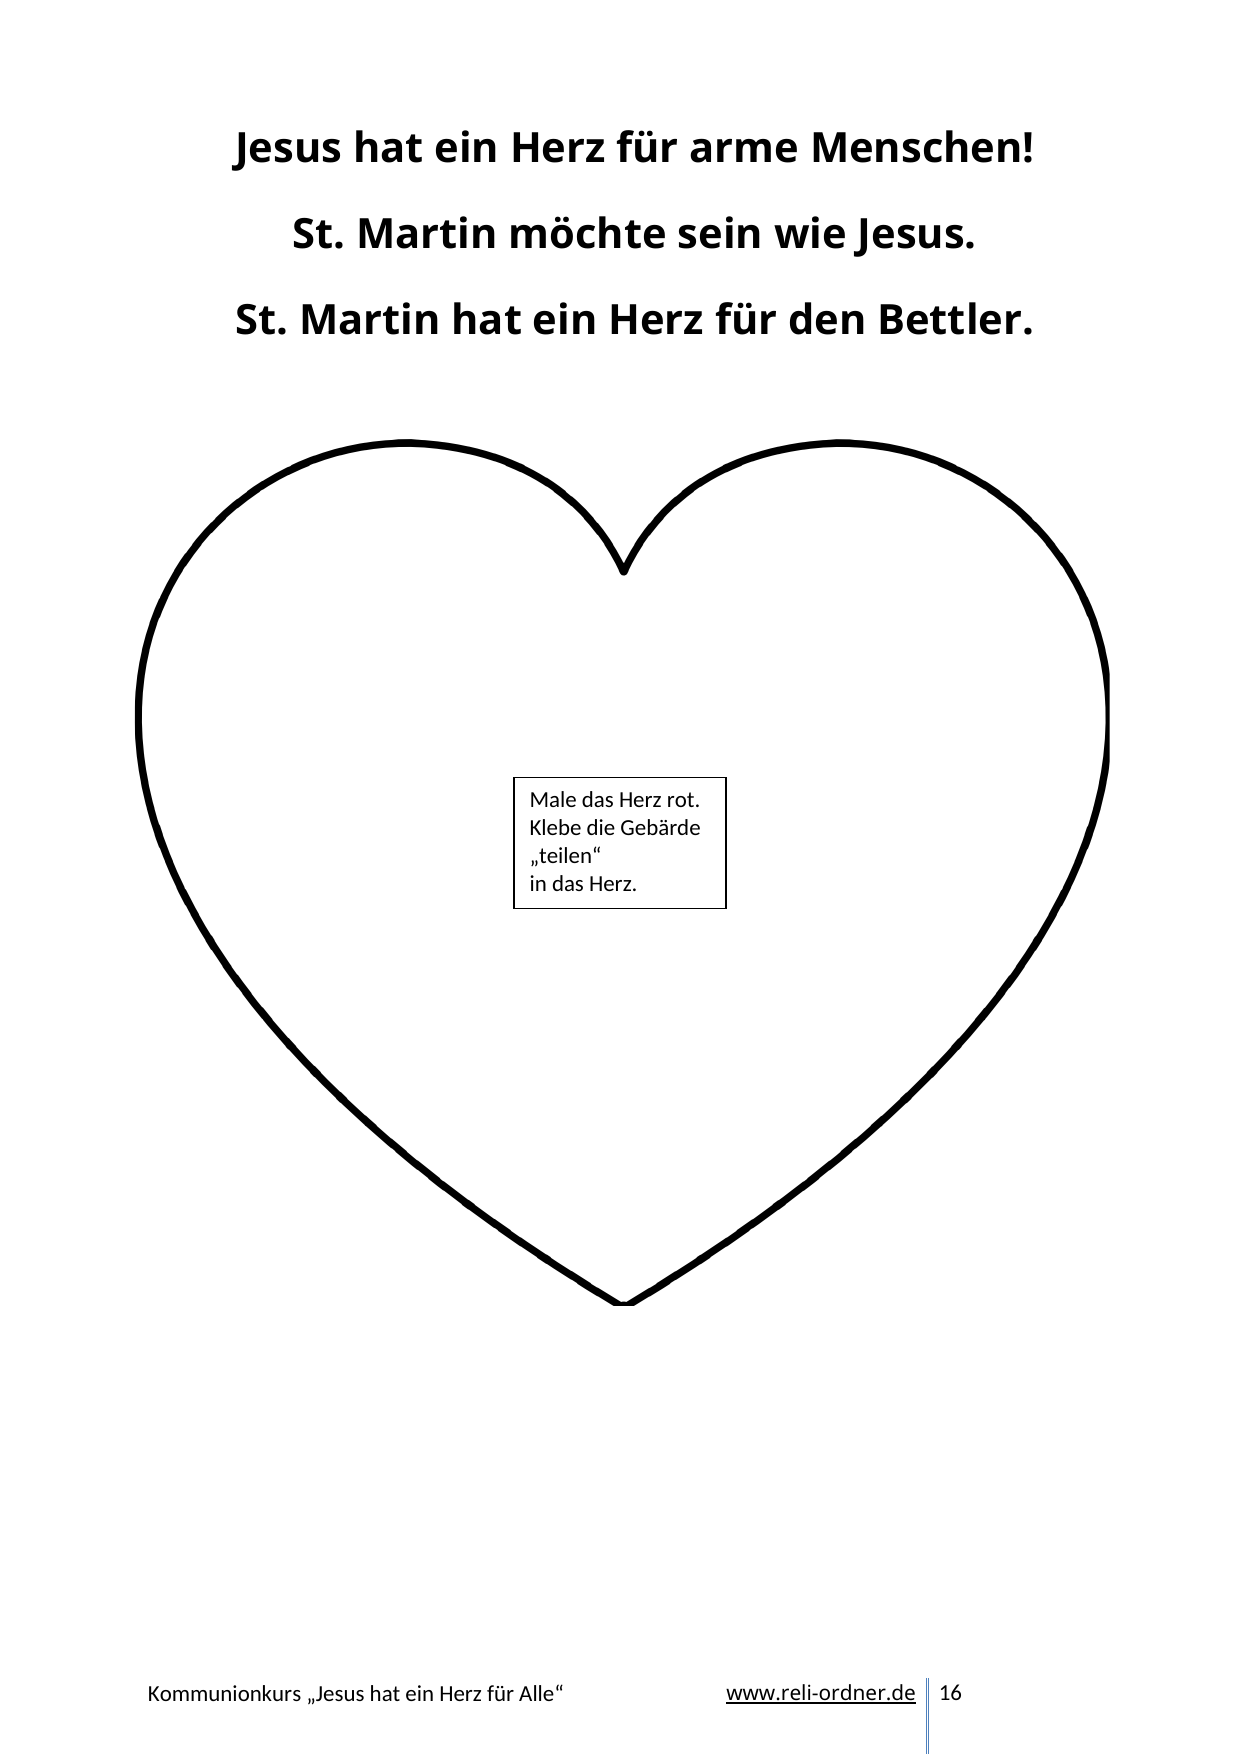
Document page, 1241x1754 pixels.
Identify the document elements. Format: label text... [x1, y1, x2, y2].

text St. Martin möchte sein wie Jesus. [148, 204, 1122, 261]
text St. Martin hat ein Herz für den Bettler. [148, 290, 1122, 347]
text Jesus hat ein Herz für arme Menschen! [148, 118, 1122, 175]
